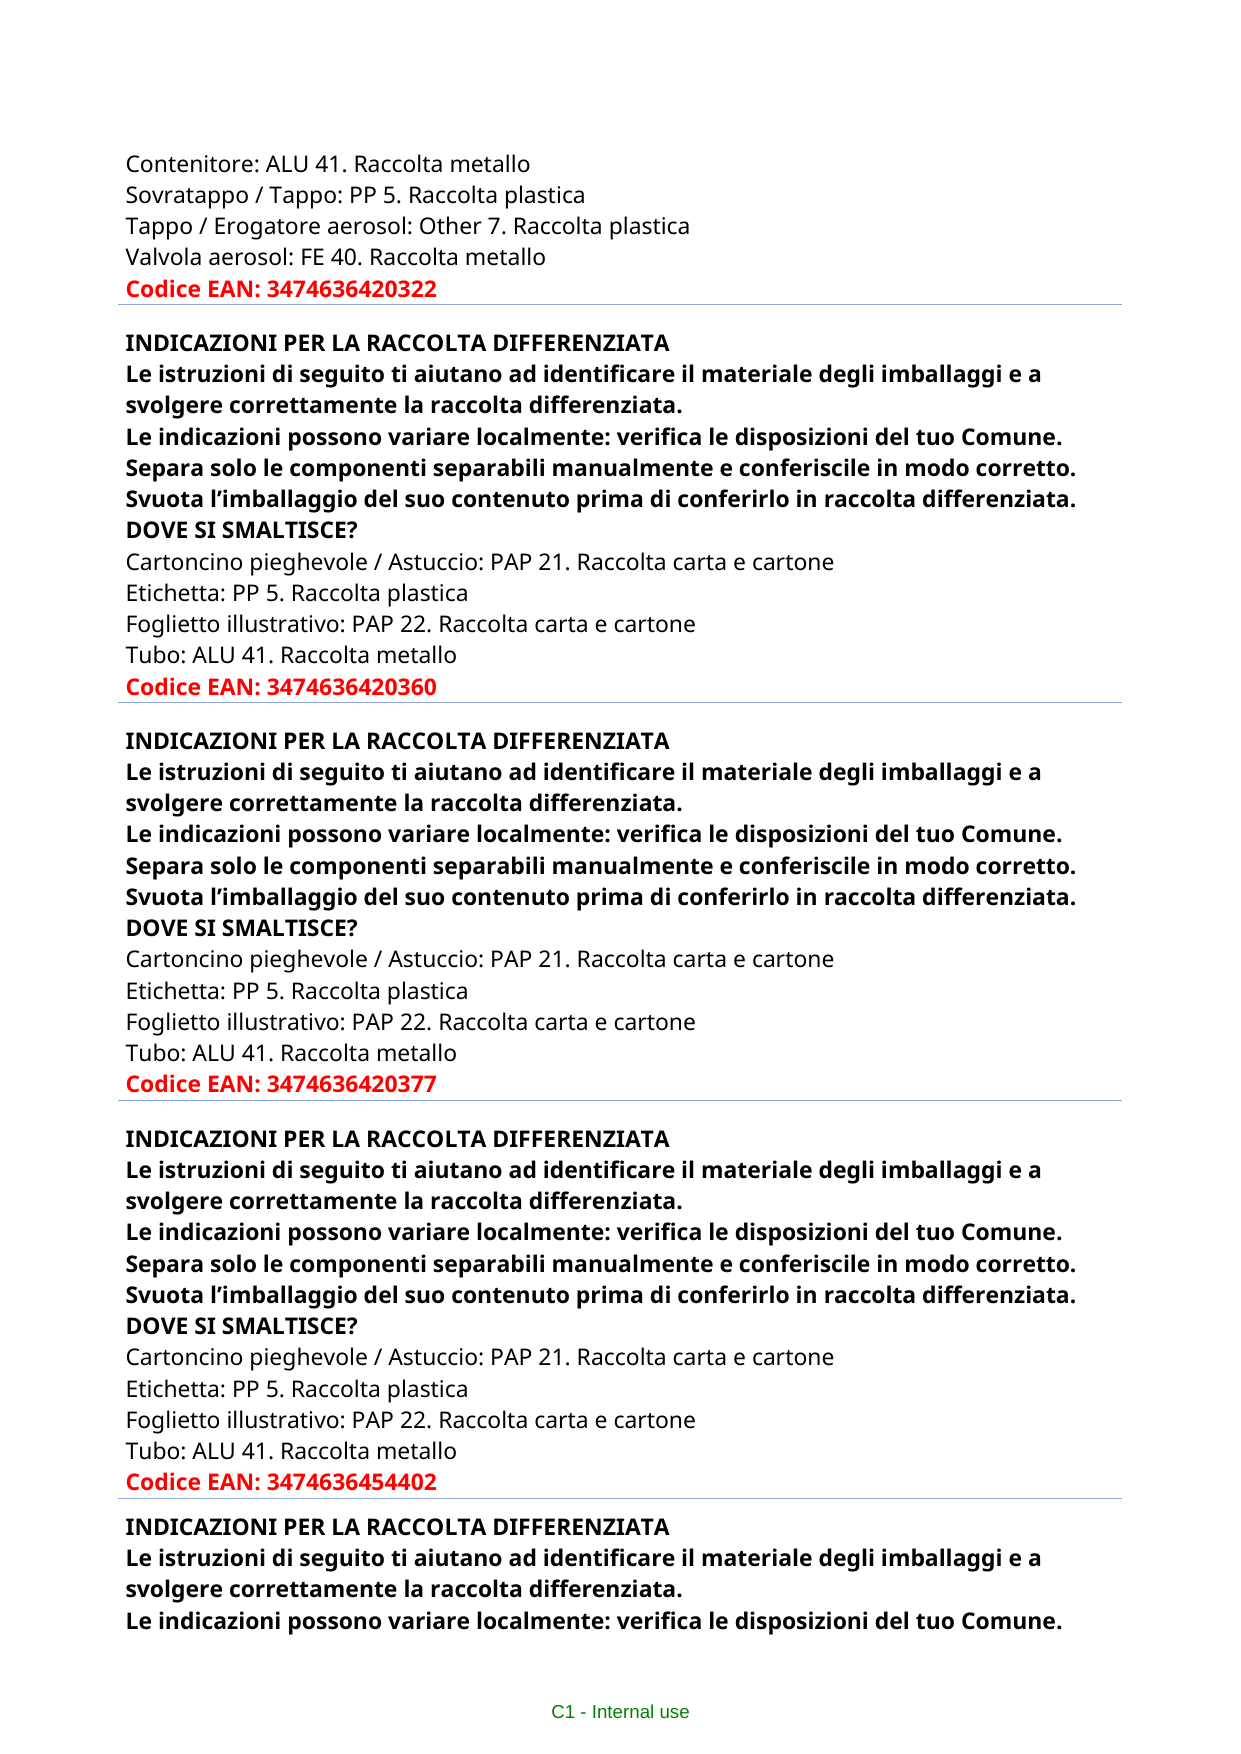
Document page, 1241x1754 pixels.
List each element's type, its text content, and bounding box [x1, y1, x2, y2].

table_cell Cartoncino pieghevole / Astuccio: PAP 21. Raccolta carta e cartone [118, 944, 1122, 975]
table_cell Codice EAN: 3474636420322 [118, 273, 1122, 304]
table_cell Tappo / Erogatore aerosol: Other 7. Raccolta plastica [118, 210, 1122, 241]
table_cell Codice EAN: 3474636454402 [118, 1466, 1122, 1498]
table_cell Valvola aerosol: FE 40. Raccolta metallo [118, 241, 1122, 273]
table_cell Contenitore: ALU 41. Raccolta metallo [118, 148, 1122, 179]
table_cell Codice EAN: 3474636420360 [118, 671, 1122, 702]
table_cell Codice EAN: 3474636420377 [118, 1069, 1122, 1100]
table_cell Tubo: ALU 41. Raccolta metallo [118, 1435, 1122, 1466]
table_cell Cartoncino pieghevole / Astuccio: PAP 21. Raccolta carta e cartone [118, 1341, 1122, 1373]
table_cell Etichetta: PP 5. Raccolta plastica [118, 1373, 1122, 1404]
table_cell Etichetta: PP 5. Raccolta plastica [118, 975, 1122, 1006]
table_cell Tubo: ALU 41. Raccolta metallo [118, 1037, 1122, 1068]
table_cell Foglietto illustrativo: PAP 22. Raccolta carta e cartone [118, 1006, 1122, 1037]
table_cell Cartoncino pieghevole / Astuccio: PAP 21. Raccolta carta e cartone [118, 546, 1122, 577]
table_cell Etichetta: PP 5. Raccolta plastica [118, 577, 1122, 608]
table_cell Tubo: ALU 41. Raccolta metallo [118, 639, 1122, 671]
table_cell Foglietto illustrativo: PAP 22. Raccolta carta e cartone [118, 608, 1122, 639]
table_cell Foglietto illustrativo: PAP 22. Raccolta carta e cartone [118, 1404, 1122, 1435]
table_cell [118, 1499, 1122, 1636]
table_cell Sovratappo / Tappo: PP 5. Raccolta plastica [118, 179, 1122, 210]
